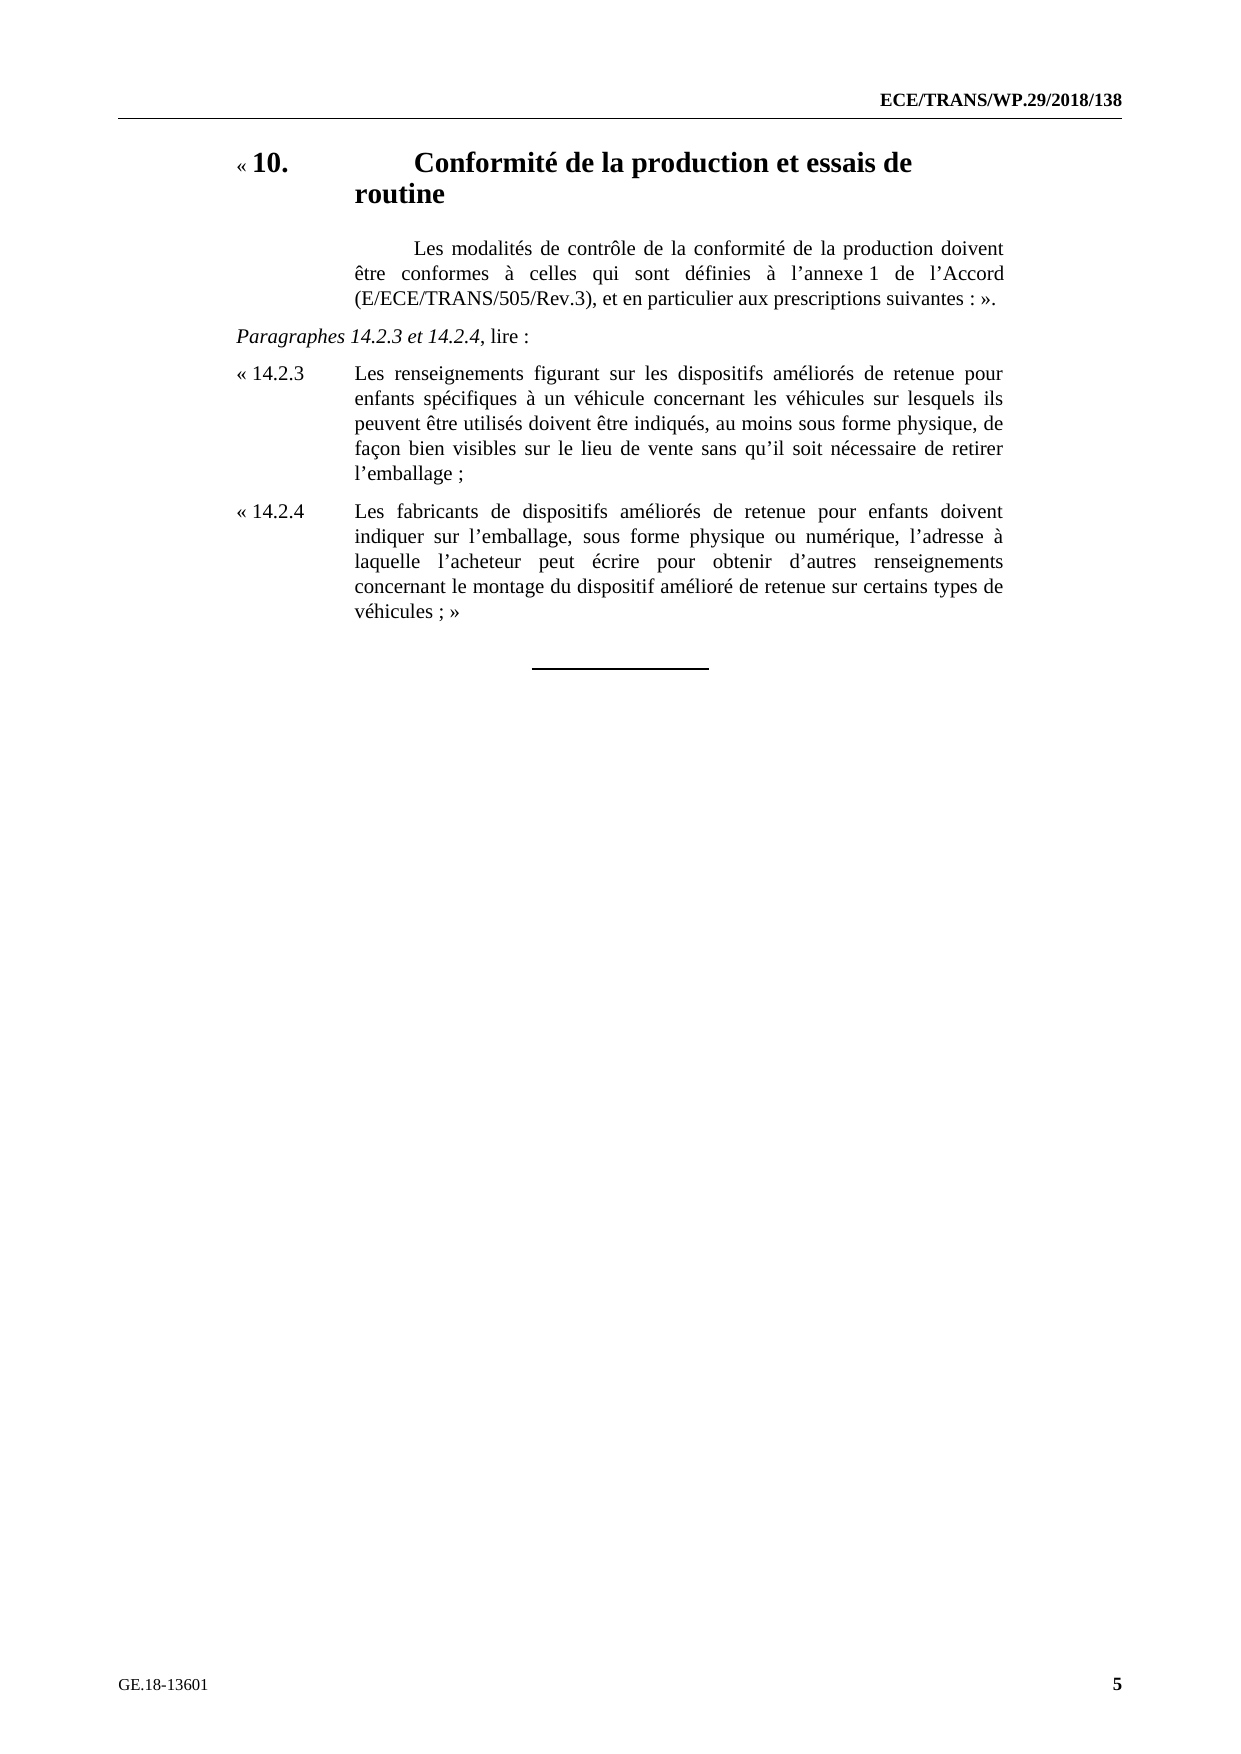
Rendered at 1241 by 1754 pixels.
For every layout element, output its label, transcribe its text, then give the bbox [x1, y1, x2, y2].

text « 14.2.3 Les renseignements figurant sur les dispositifs améliorés de retenue pour enfants spécifiques à un véhicule concernant les véhicules sur lesquels ils peuvent être utilisés doivent être indiqués, au moins sous forme physique, de façon bien visibles sur le lieu de vente sans qu’il soit nécessaire de retirer l’emballage ; [236, 360, 1004, 485]
text « 14.2.4 Les fabricants de dispositifs améliorés de retenue pour enfants doivent indiquer sur l’emballage, sous forme physique ou numérique, l’adresse à laquelle l’acheteur peut écrire pour obtenir d’autres renseignements concernant le montage du dispositif amélioré de retenue sur certains types de véhicules ; » [236, 498, 1004, 623]
text « 10. Conformité de la production et essais de routine [236, 148, 1004, 210]
text Paragraphes 14.2.3 et 14.2.4, lire : [236, 323, 1004, 348]
text Les modalités de contrôle de la conformité de la production doivent être conformes à celles qui sont définies à l’annexe 1 de l’Accord (E/ECE/TRANS/505/Rev.3), et en particulier aux prescriptions suivantes : ». [354, 235, 1004, 310]
